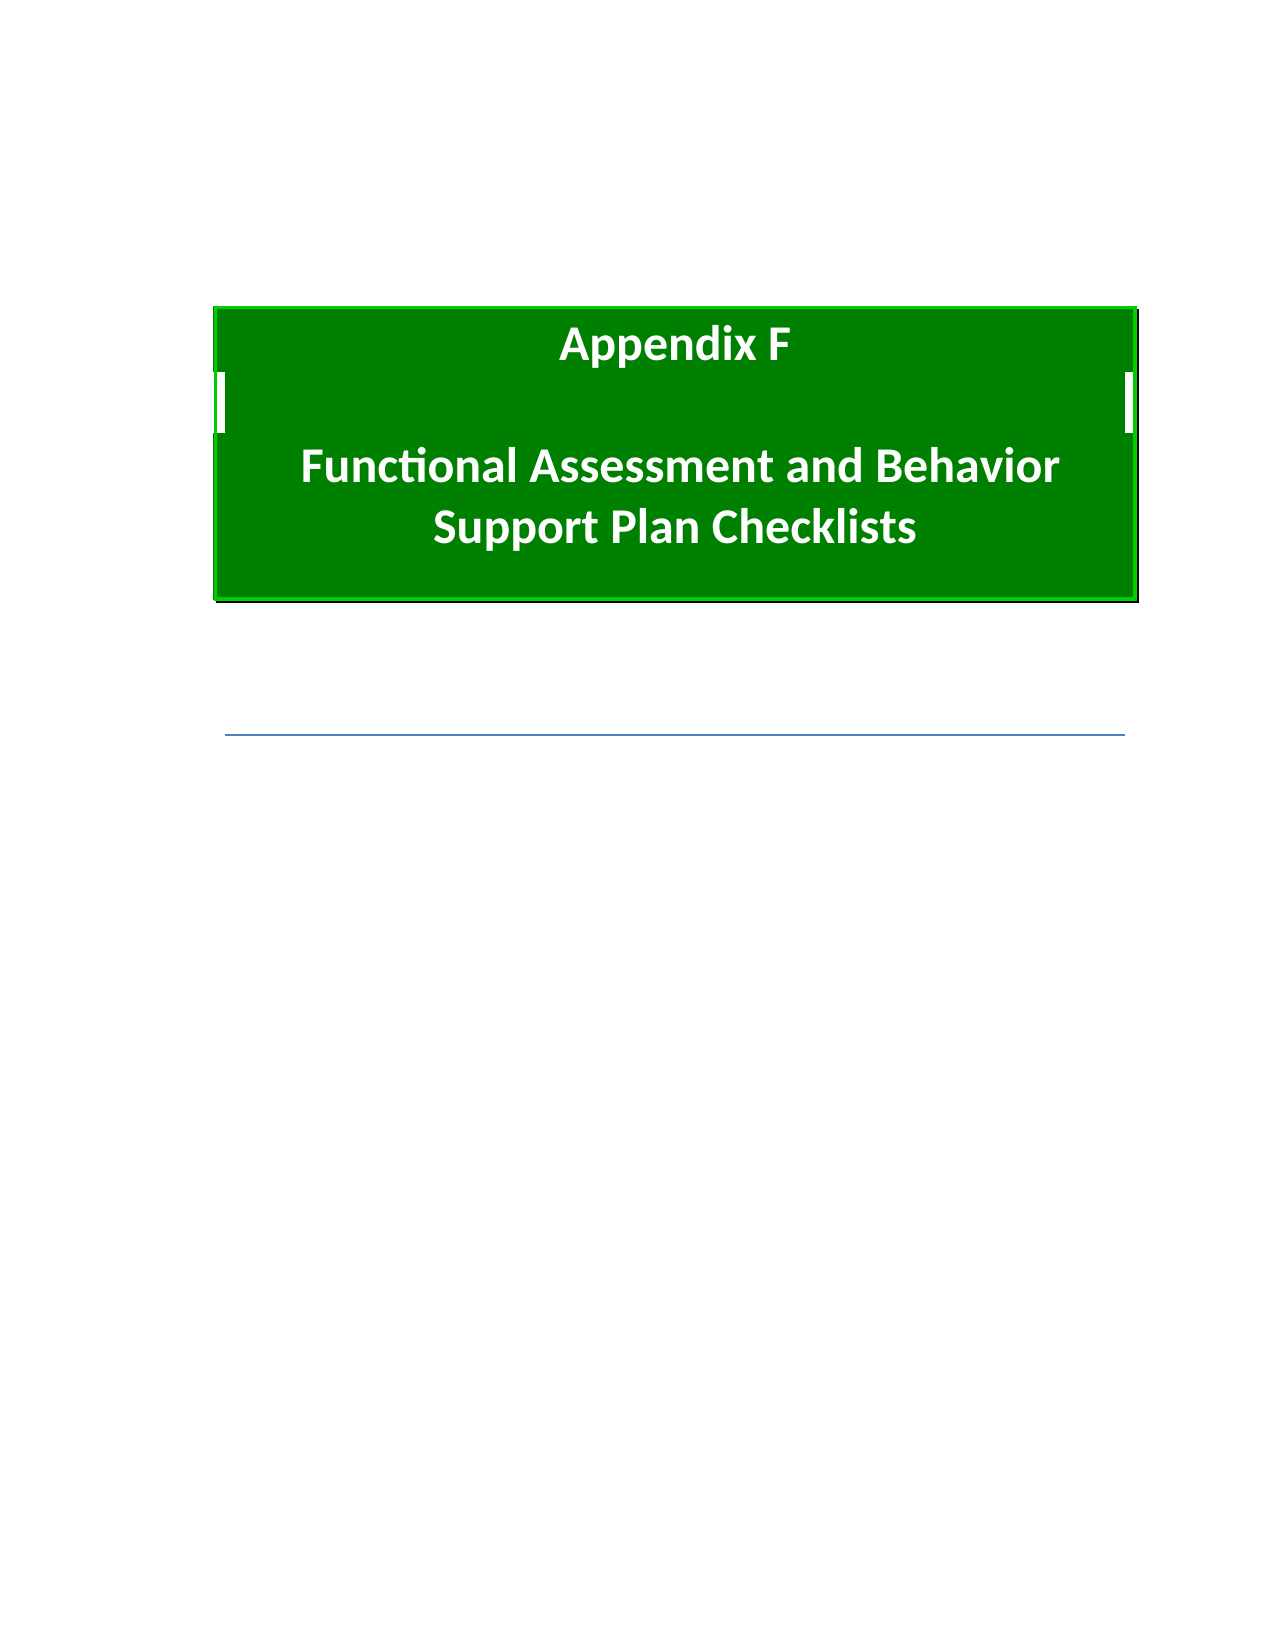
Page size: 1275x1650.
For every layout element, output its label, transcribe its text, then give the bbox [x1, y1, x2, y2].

text Appendix F [217, 309, 1133, 372]
text Functional Assessment and Behavior Support Plan Checklists [217, 428, 1133, 597]
